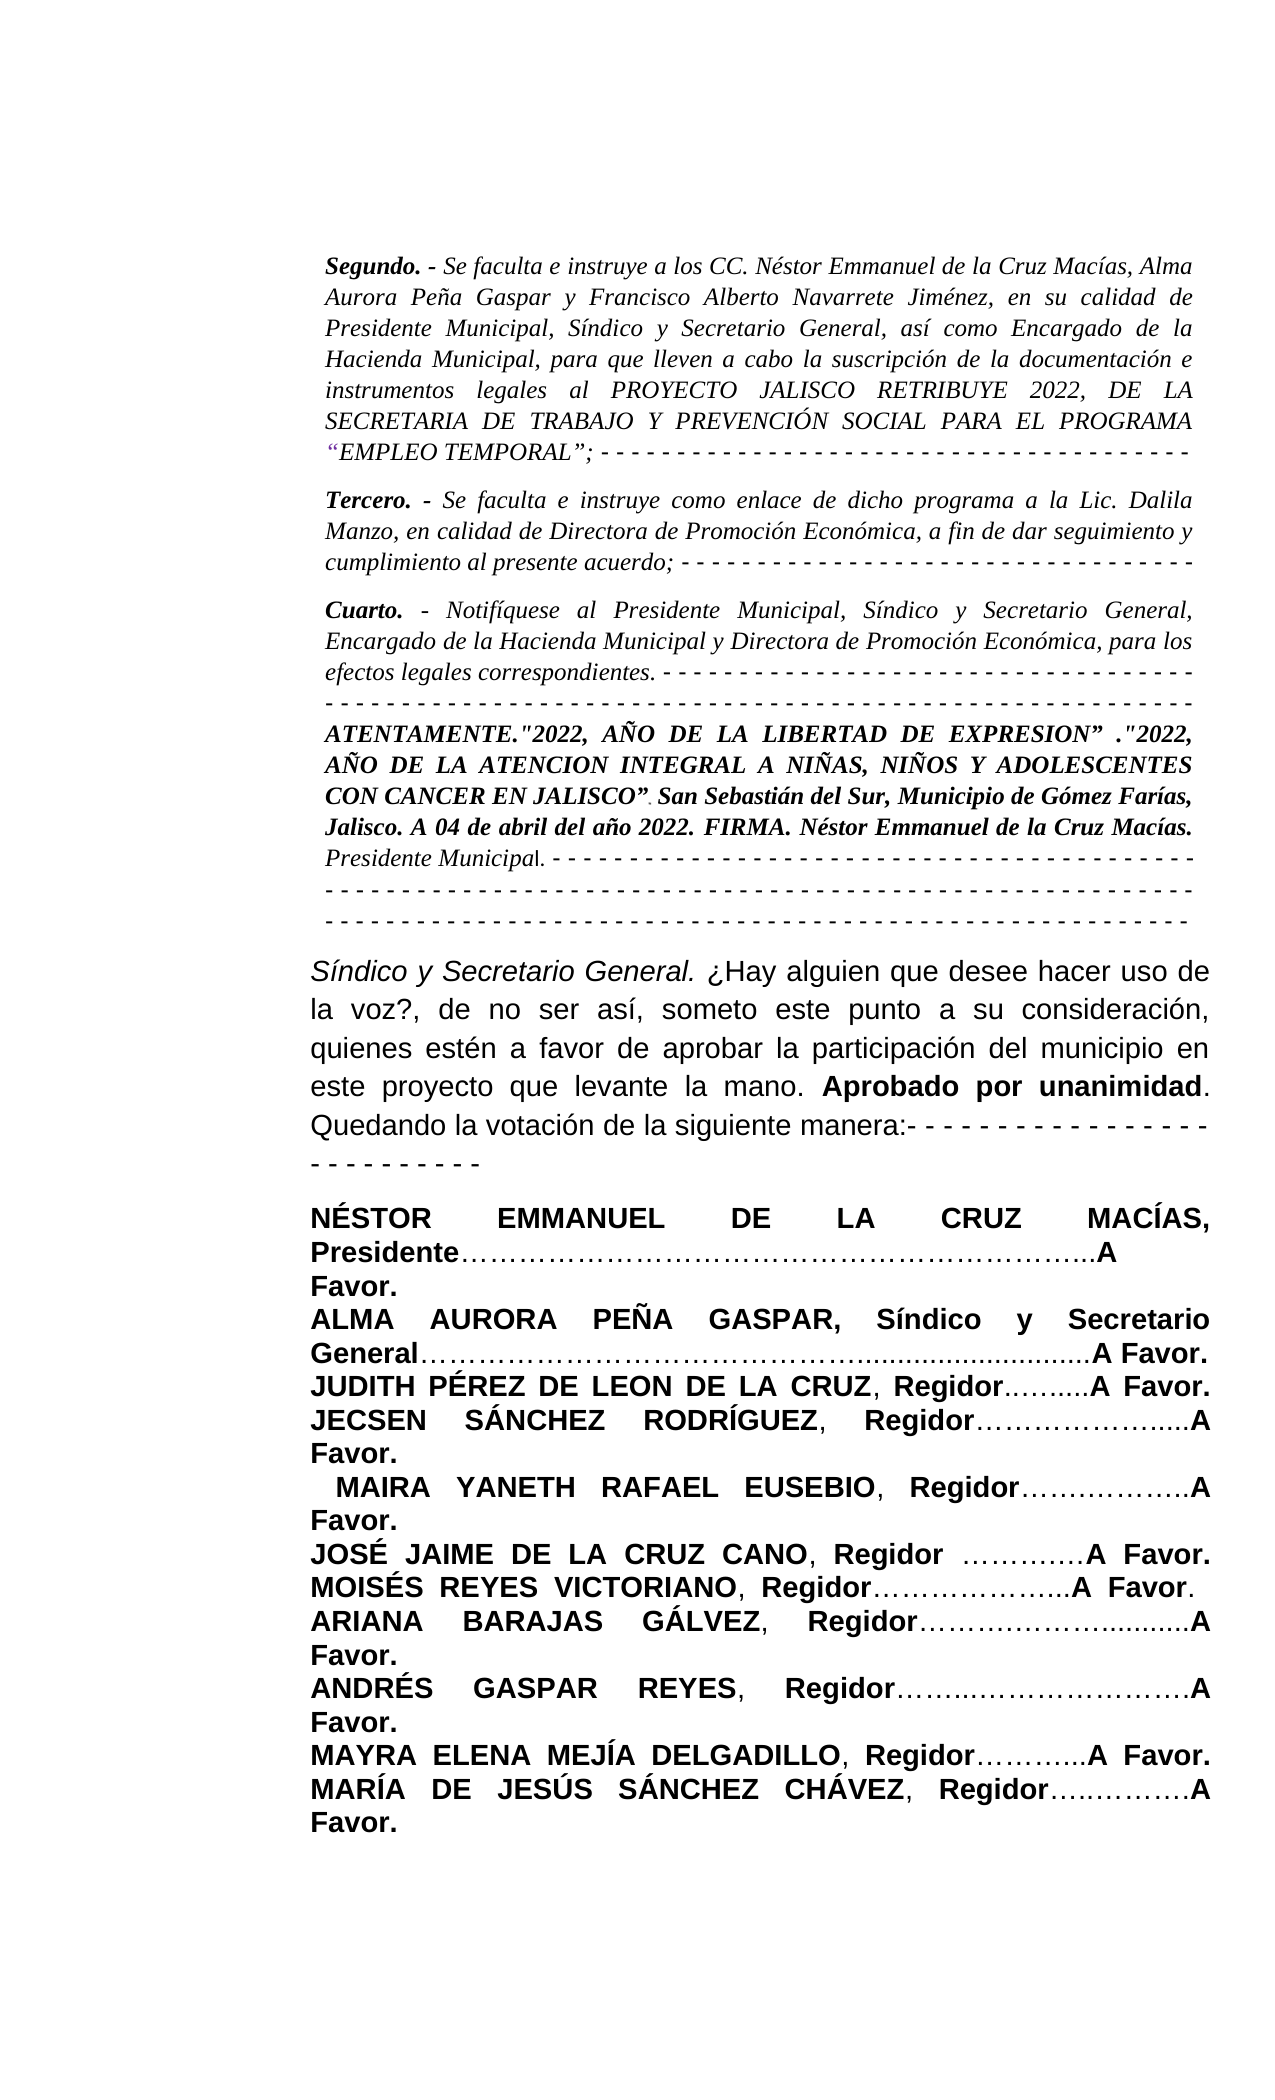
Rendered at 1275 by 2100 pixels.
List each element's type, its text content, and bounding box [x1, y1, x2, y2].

text MAYRA ELENA MEJÍA DELGADILLO, Regidor………...A Favor. MARÍA DE JESÚS SÁNCHEZ CHÁVEZ, Regidor…..……….A Favor. [310, 1738, 1211, 1839]
text Cuarto. - Notifíquese al Presidente Municipal, Síndico y Secretario General, Encargado de la Hacienda Municipal y Directora de Promoción Económica, para los efectos legales correspondientes. - - - - - - - - - - - - - - - - - - - - - - - - - - - - - - - - - - - - - - - - - - - - - - - - - - - - - - - - - - - - - - - - - - - - - - - - - - - - - - - - - - - - - - - - - - - - ATENTAMENTE."2022, AÑO DE LA LIBERTAD DE EXPRESION” ."2022, AÑO DE LA ATENCION INTEGRAL A NIÑAS, NIÑOS Y ADOLESCENTES CON CANCER EN JALISCO” San Sebastián del Sur, Municipio de Gómez Farías, Jalisco. A 04 de abril del año 2022. FIRMA. Néstor Emmanuel de la Cruz Macías. Presidente Municipal. - - - - - - - - - - - - - - - - - - - - - - - - - - - - - - - - - - - - - - - - - - - - - - - - - - - - - - - - - - - - - - - - - - - - - - - - - - - - - - - - - - - - - - - - - - - - - - - - - - - - - - - - - - - - - - - - - - - - - - - - - - - - - - - - - - - - - - - - - - - - - - - - - - - - - - - - - - - - [325, 595, 1196, 935]
text JUDITH PÉREZ DE LEON DE LA CRUZ, Regidor..….....A Favor. JECSEN SÁNCHEZ RODRÍGUEZ, Regidor……………….....A Favor. [310, 1369, 1211, 1470]
text ANDRÉS GASPAR REYES, Regidor……...………………….A Favor. [310, 1671, 1211, 1738]
text MAIRA YANETH RAFAEL EUSEBIO, Regidor…….………..A Favor. [310, 1470, 1211, 1537]
text ALMA AURORA PEÑA GASPAR, Síndico y Secretario General……………………………………….............................A Favor. [310, 1302, 1211, 1369]
text Tercero. - Se faculta e instruye como enlace de dicho programa a la Lic. Dalila Manzo, en calidad de Directora de Promoción Económica, a fin de dar seguimiento y cumplimiento al presente acuerdo; - - - - - - - - - - - - - - - - - - - - - - - - - - - - - - - - - - [325, 485, 1196, 576]
text JOSÉ JAIME DE LA CRUZ CANO, Regidor ……….…A Favor. MOISÉS REYES VICTORIANO, Regidor………………...A Favor. ARIANA BARAJAS GÁLVEZ, Regidor……….………...........A Favor. [310, 1537, 1211, 1671]
text Síndico y Secretario General. ¿Hay alguien que desee hacer uso de la voz?, de no ser así, someto este punto a su consideración, quienes estén a favor de aprobar la participación del municipio en este proyecto que levante la mano. Aprobado por unanimidad. Quedando la votación de la siguiente manera:- - - - - - - - - - - - - - - - - - - - - - - - - - - [310, 954, 1211, 1180]
text Segundo. - Se faculta e instruye a los CC. Néstor Emmanuel de la Cruz Macías, Alma Aurora Peña Gaspar y Francisco Alberto Navarrete Jiménez, en su calidad de Presidente Municipal, Síndico y Secretario General, así como Encargado de la Hacienda Municipal, para que lleven a cabo la suscripción de la documentación e instrumentos legales al PROYECTO JALISCO RETRIBUYE 2022, DE LA SECRETARIA DE TRABAJO Y PREVENCIÓN SOCIAL PARA EL PROGRAMA “EMPLEO TEMPORAL”; - - - - - - - - - - - - - - - - - - - - - - - - - - - - - - - - - - - - - - - [325, 251, 1196, 466]
text NÉSTOR EMMANUEL DE LA CRUZ MACÍAS, Presidente………………………………………………………...A Favor. [310, 1202, 1211, 1302]
